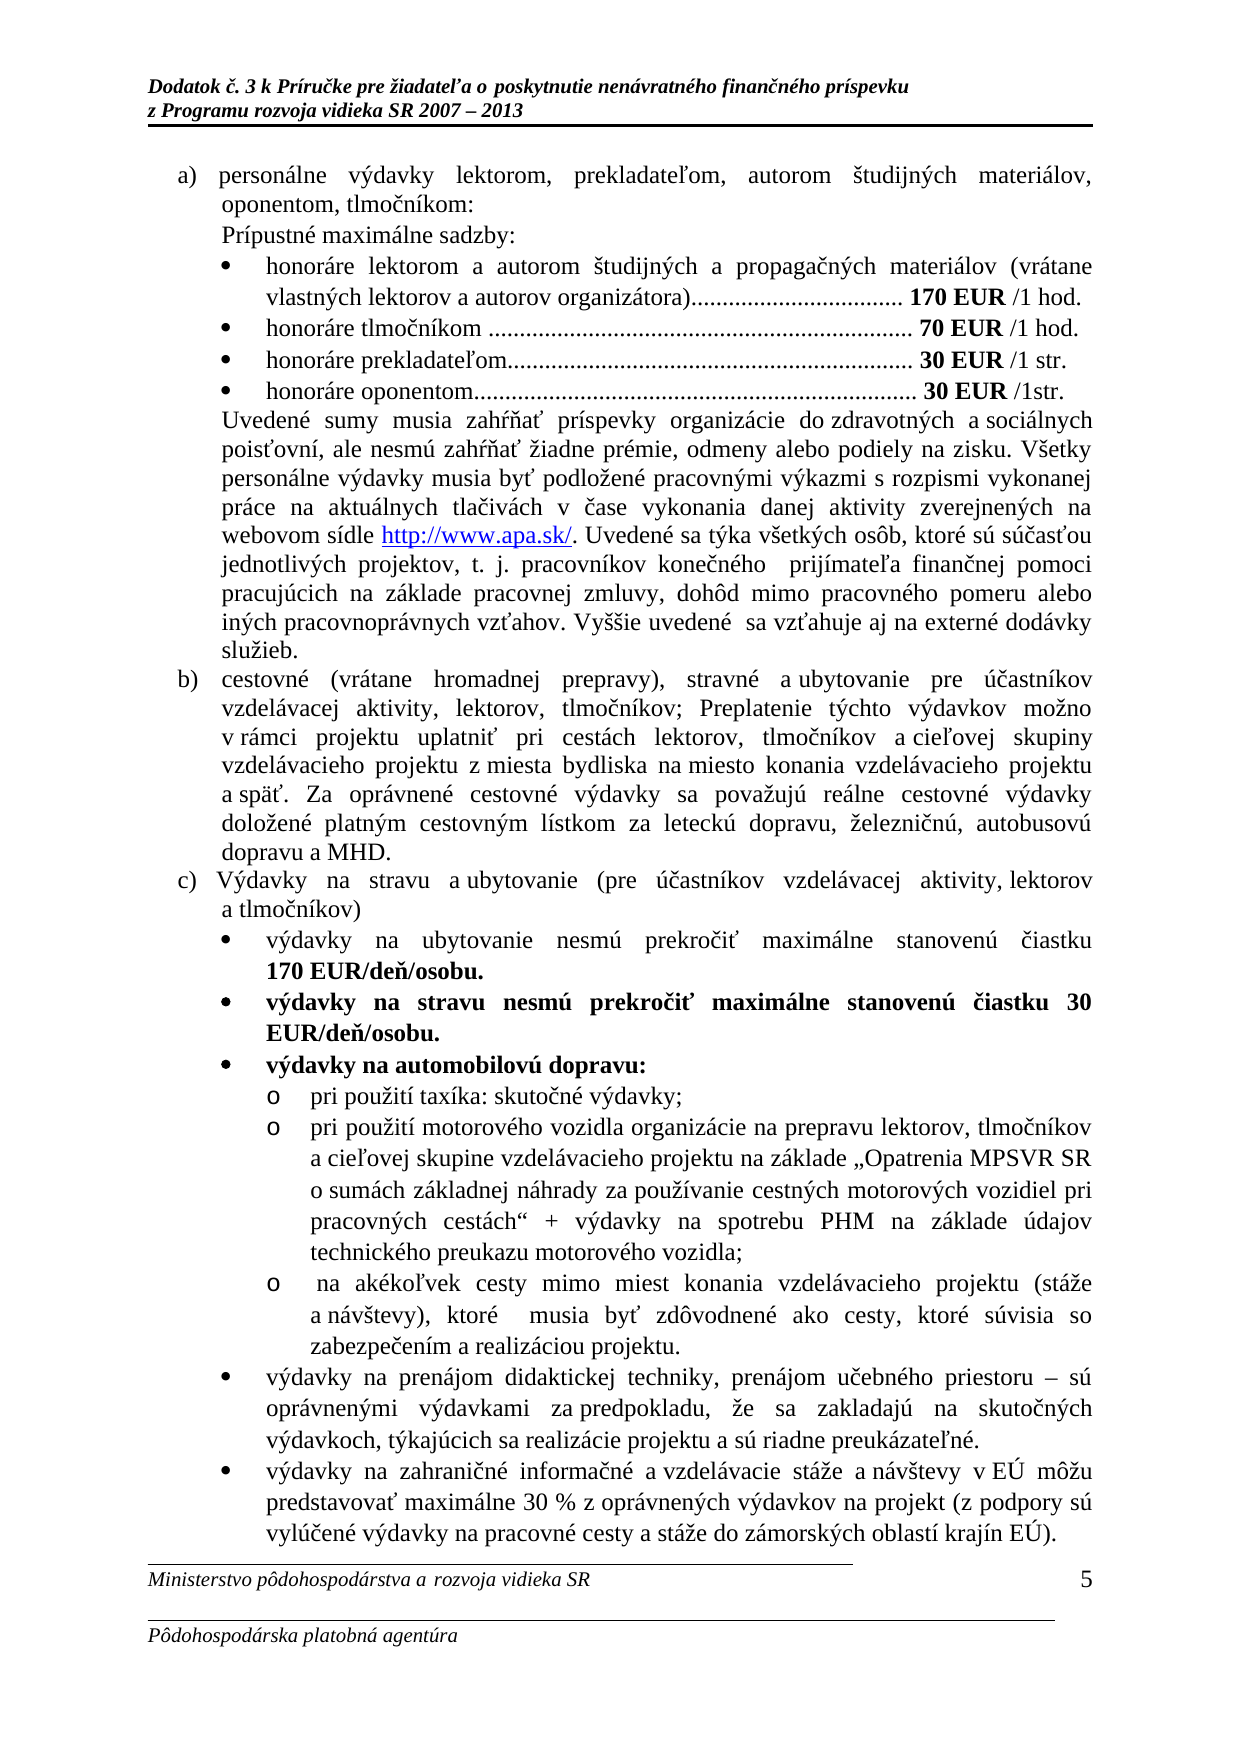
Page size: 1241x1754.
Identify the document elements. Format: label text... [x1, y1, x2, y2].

list na akékoľvek cesty mimo miest konania vzdelávacieho projektu (stáže a návštevy), ktoré musia byť zdôvodnené ako cesty, ktoré súvisia so zabezpečením a realizáciou projektu. [266, 1267, 1093, 1361]
text Prípustné maximálne sadzby: [221, 218, 1093, 249]
list výdavky na ubytovanie nesmú prekročiť maximálne stanovenú čiastku 170 EUR/deň/osobu. [221, 923, 1093, 986]
list honoráre lektorom a autorom študijných a propagačných materiálov (vrátane vlastných lektorov a autorov organizátora).................................. 170 EUR /1 hod. [221, 249, 1093, 312]
list výdavky na prenájom didaktickej techniky, prenájom učebného priestoru – sú oprávnenými výdavkami za predpokladu, že sa zakladajú na skutočných výdavkoch, týkajúcich sa realizácie projektu a sú riadne preukázateľné. [221, 1361, 1093, 1454]
list honoráre prekladateľom................................................................. 30 EUR /1 str. [221, 343, 1093, 374]
text Uvedené sumy musia zahŕňať príspevky organizácie do zdravotných a sociálnych poisťovní, ale nesmú zahŕňať žiadne prémie, odmeny alebo podiely na zisku. Všetky personálne výdavky musia byť podložené pracovnými výkazmi s rozpismi vykonanej práce na aktuálnych tlačivách v čase vykonania danej aktivity zverejnených na webovom sídle http://www.apa.sk/. Uvedené sa týka všetkých osôb, ktoré sú súčasťou jednotlivých projektov, t. j. pracovníkov konečného prijímateľa finančnej pomoci pracujúcich na základe pracovnej zmluvy, dohôd mimo pracovného pomeru alebo iných pracovnoprávnych vzťahov. Vyššie uvedené sa vzťahuje aj na externé dodávky služieb. [221, 406, 1093, 664]
list honoráre tlmočníkom .................................................................... 70 EUR /1 hod. [221, 312, 1093, 343]
list výdavky na stravu nesmú prekročiť maximálne stanovenú čiastku 30 EUR/deň/osobu. [221, 986, 1093, 1048]
list výdavky na zahraničné informačné a vzdelávacie stáže a návštevy v EÚ môžu predstavovať maximálne 30 % z oprávnených výdavkov na projekt (z podpory sú vylúčené výdavky na pracovné cesty a stáže do zámorských oblastí krajín EÚ). [221, 1454, 1093, 1548]
text c) Výdavky na stravu a ubytovanie (pre účastníkov vzdelávacej aktivity, lektorov a tlmočníkov) [177, 866, 1093, 923]
list honoráre oponentom....................................................................... 30 EUR /1str. [221, 374, 1093, 406]
list pri použití motorového vozidla organizácie na prepravu lektorov, tlmočníkov a cieľovej skupine vzdelávacieho projektu na základe „Opatrenia MPSVR SR o sumách základnej náhrady za používanie cestných motorových vozidiel pri pracovných cestách“ + výdavky na spotrebu PHM na základe údajov technického preukazu motorového vozidla; [266, 1111, 1093, 1267]
list výdavky na automobilovú dopravu: [221, 1048, 1093, 1079]
text a) personálne výdavky lektorom, prekladateľom, autorom študijných materiálov, oponentom, tlmočníkom: [177, 161, 1093, 218]
list pri použití taxíka: skutočné výdavky; [266, 1079, 1093, 1111]
text b) cestovné (vrátane hromadnej prepravy), stravné a ubytovanie pre účastníkov vzdelávacej aktivity, lektorov, tlmočníkov; Preplatenie týchto výdavkov možno v rámci projektu uplatniť pri cestách lektorov, tlmočníkov a cieľovej skupiny vzdelávacieho projektu z miesta bydliska na miesto konania vzdelávacieho projektu a späť. Za oprávnené cestovné výdavky sa považujú reálne cestovné výdavky doložené platným cestovným lístkom za leteckú dopravu, železničnú, autobusovú dopravu a MHD. [177, 664, 1093, 866]
